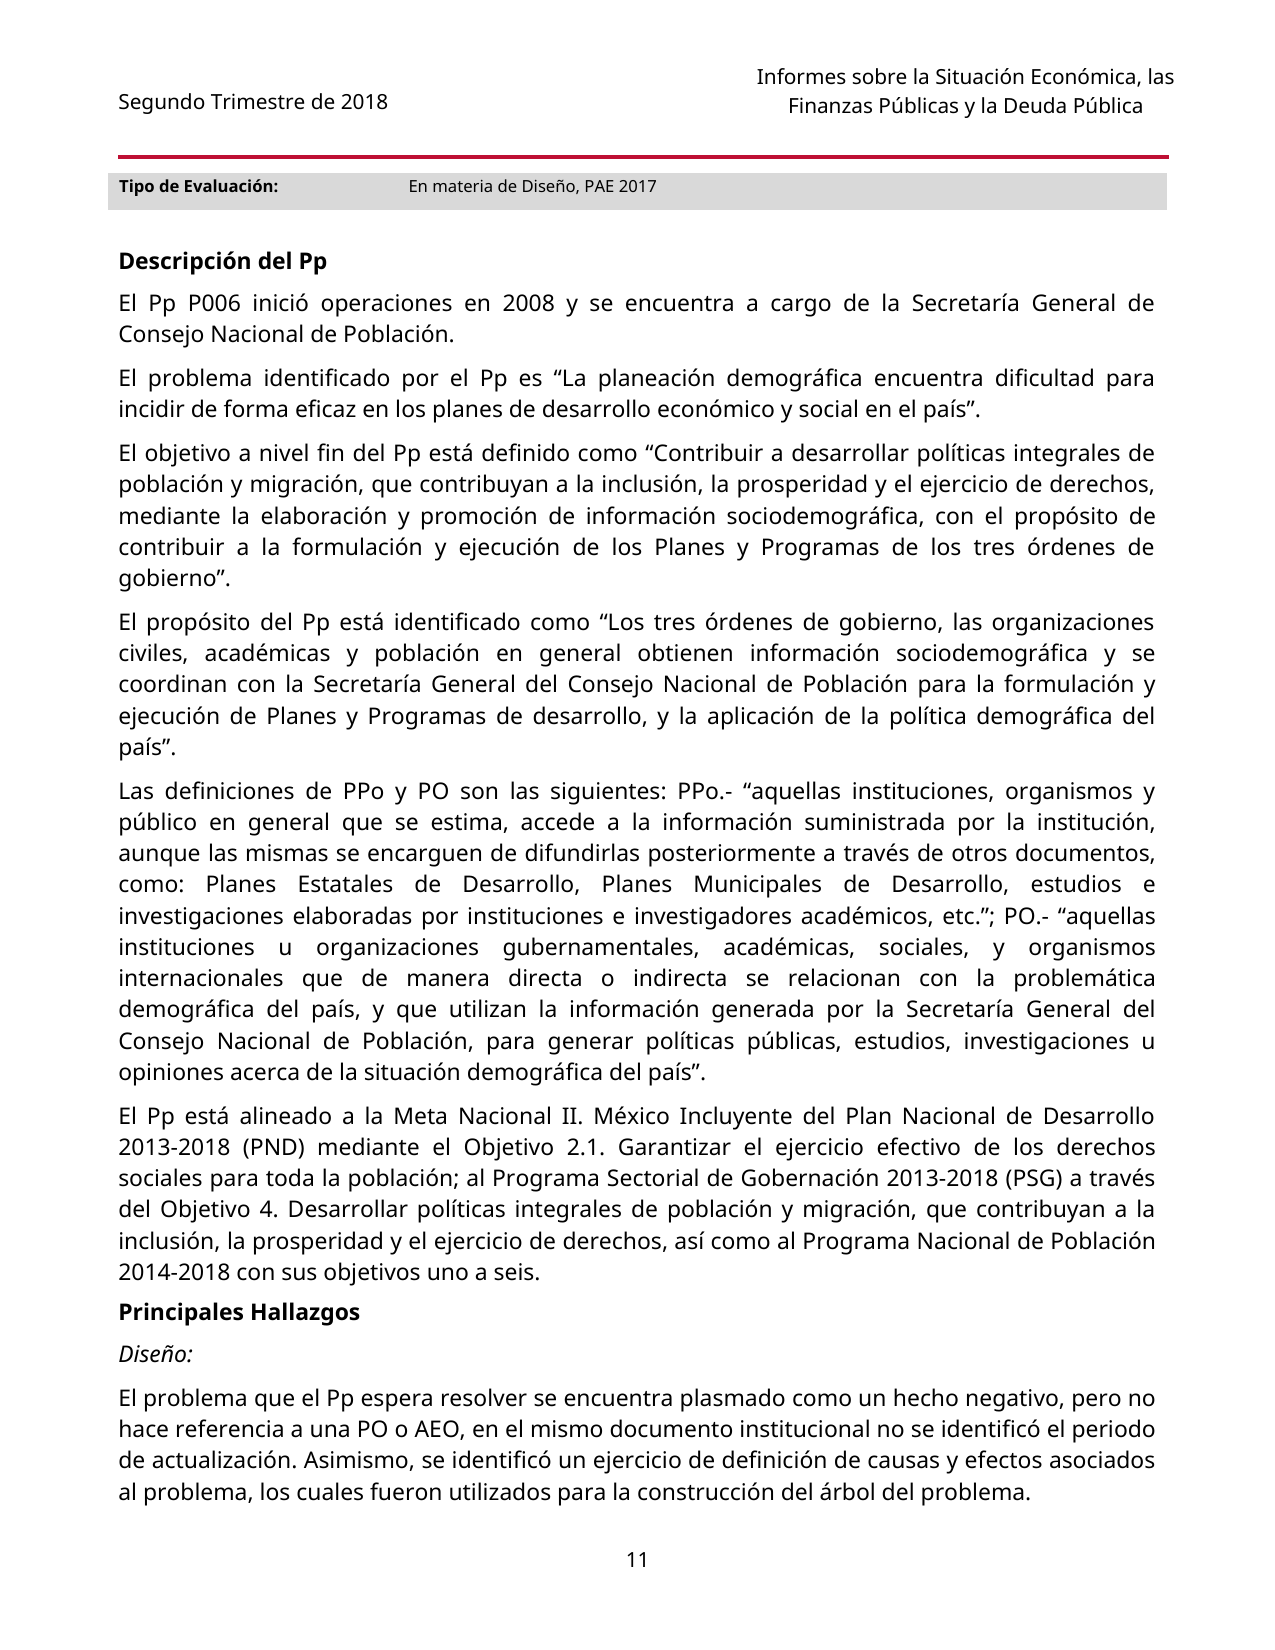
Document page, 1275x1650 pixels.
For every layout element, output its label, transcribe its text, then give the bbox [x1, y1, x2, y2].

text El propósito del Pp está identificado como “Los tres órdenes de gobierno, las organizaciones civiles, académicas y población en general obtienen información sociodemográfica y se coordinan con la Secretaría General del Consejo Nacional de Población para la formulación y ejecución de Planes y Programas de desarrollo, y la aplicación de la política demográfica del país”. [118, 606, 1157, 762]
text Principales Hallazgos [118, 1300, 1157, 1326]
text El objetivo a nivel fin del Pp está definido como “Contribuir a desarrollar políticas integrales de población y migración, que contribuyan a la inclusión, la prosperidad y el ejercicio de derechos, mediante la elaboración y promoción de información sociodemográfica, con el propósito de contribuir a la formulación y ejecución de los Planes y Programas de los tres órdenes de gobierno”. [118, 437, 1157, 593]
text El Pp P006 inició operaciones en 2008 y se encuentra a cargo de la Secretaría General de Consejo Nacional de Población. [118, 287, 1157, 350]
text El Pp está alineado a la Meta Nacional II. México Incluyente del Plan Nacional de Desarrollo 2013-2018 (PND) mediante el Objetivo 2.1. Garantizar el ejercicio efectivo de los derechos sociales para toda la población; al Programa Sectorial de Gobernación 2013-2018 (PSG) a través del Objetivo 4. Desarrollar políticas integrales de población y migración, que contribuyan a la inclusión, la prosperidad y el ejercicio de derechos, así como al Programa Nacional de Población 2014-2018 con sus objetivos uno a seis. [118, 1100, 1157, 1287]
text Diseño: [118, 1338, 1157, 1369]
text Las definiciones de PPo y PO son las siguientes: PPo.- “aquellas instituciones, organismos y público en general que se estima, accede a la información suministrada por la institución, aunque las mismas se encarguen de difundirlas posteriormente a través de otros documentos, como: Planes Estatales de Desarrollo, Planes Municipales de Desarrollo, estudios e investigaciones elaboradas por instituciones e investigadores académicos, etc.”; PO.- “aquellas instituciones u organizaciones gubernamentales, académicas, sociales, y organismos internacionales que de manera directa o indirecta se relacionan con la problemática demográfica del país, y que utilizan la información generada por la Secretaría General del Consejo Nacional de Población, para generar políticas públicas, estudios, investigaciones u opiniones acerca de la situación demográfica del país”. [118, 775, 1157, 1087]
text El problema identificado por el Pp es “La planeación demográfica encuentra dificultad para incidir de forma eficaz en los planes de desarrollo económico y social en el país”. [118, 362, 1157, 425]
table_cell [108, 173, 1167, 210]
text Descripción del Pp [118, 249, 1157, 275]
text El problema que el Pp espera resolver se encuentra plasmado como un hecho negativo, pero no hace referencia a una PO o AEO, en el mismo documento institucional no se identificó el periodo de actualización. Asimismo, se identificó un ejercicio de definición de causas y efectos asociados al problema, los cuales fueron utilizados para la construcción del árbol del problema. [118, 1382, 1157, 1507]
